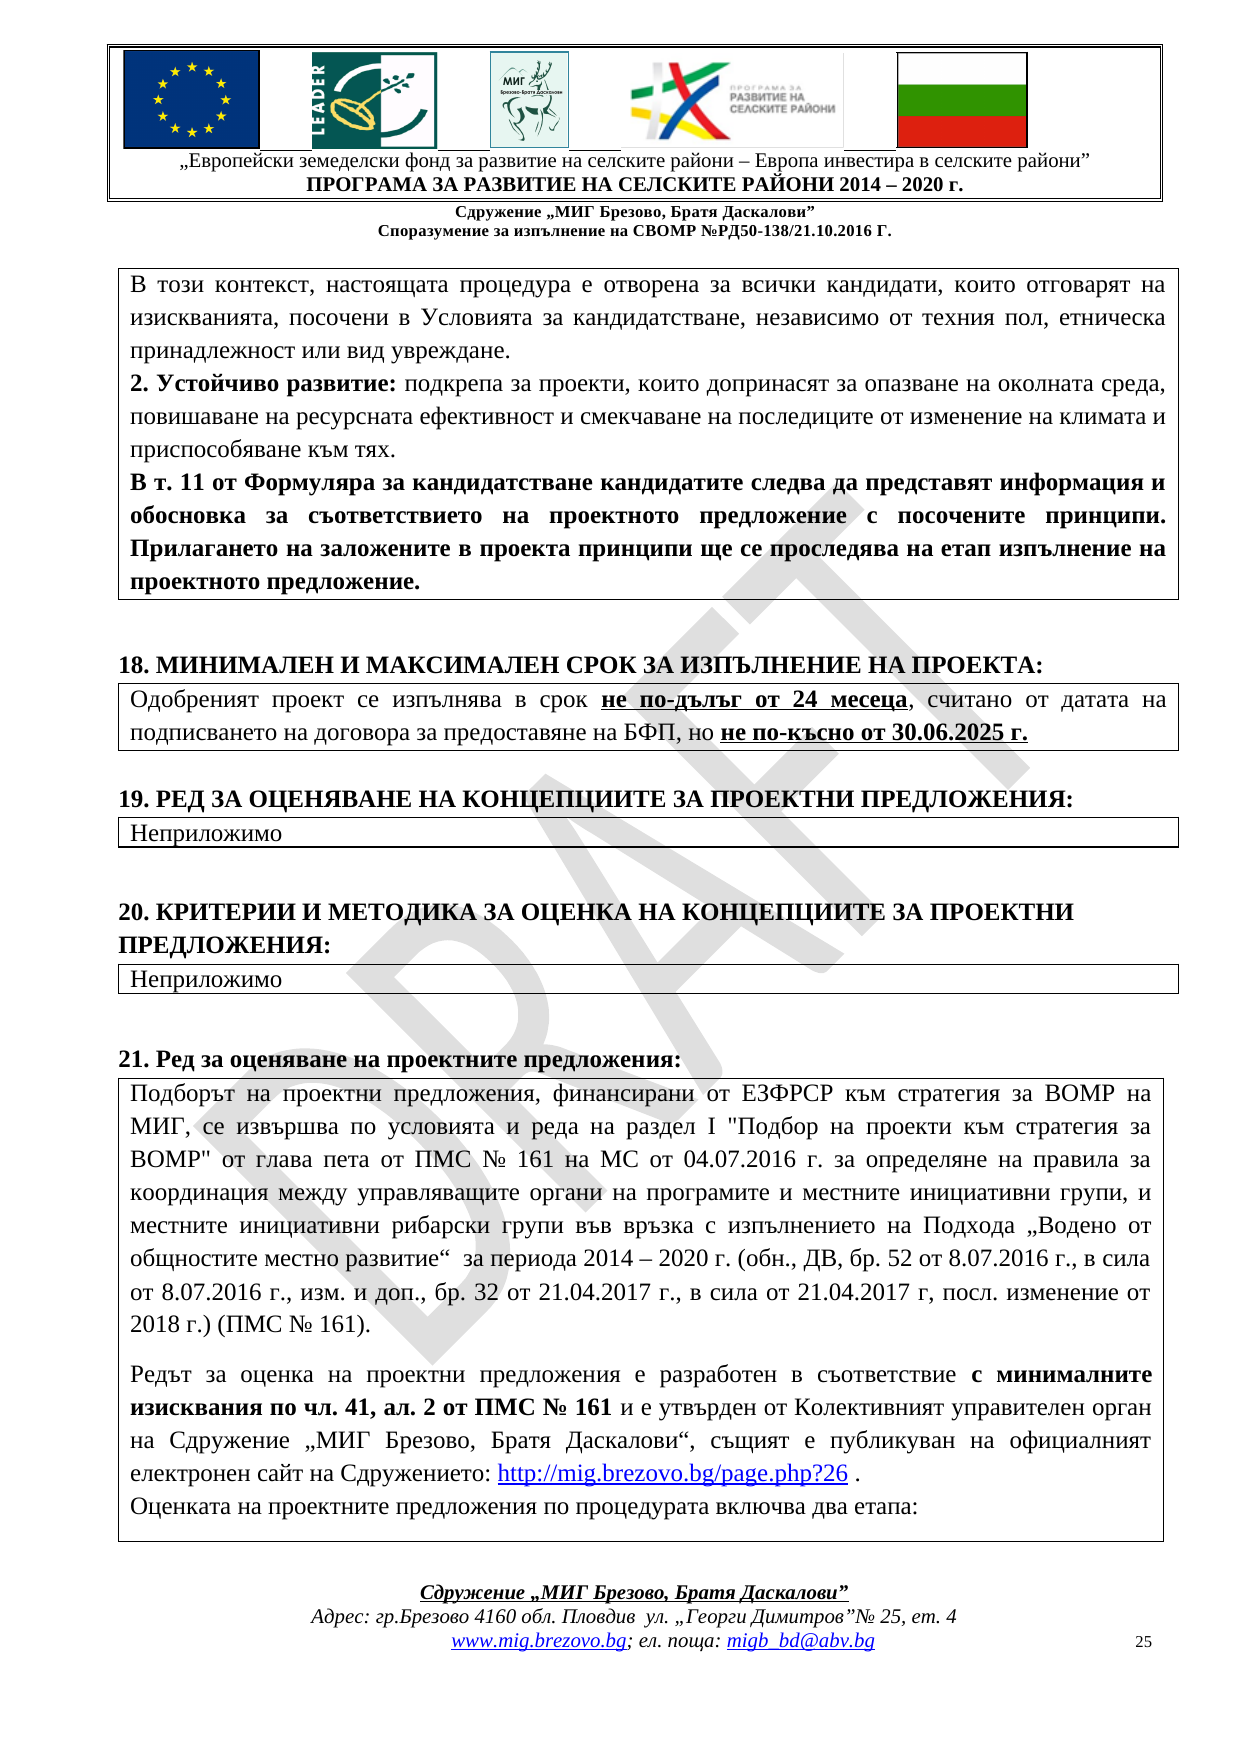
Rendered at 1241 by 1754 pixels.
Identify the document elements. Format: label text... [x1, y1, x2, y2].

table_header Неприложимо [119, 965, 1178, 993]
subtitle 19. РЕД ЗА ОЦЕНЯВАНЕ НА КОНЦЕПЦИИТЕ ЗА ПРОЕКТНИ ПРЕДЛОЖЕНИЯ: [118, 784, 1152, 812]
picture [312, 52, 438, 149]
table_header Одобреният проект се изпълнява в срок не по-дълъг от 24 месеца, считано от датата на подписването на договора за предоставяне на БФП, но не по-късно от 30.06.2025 г. [119, 684, 1178, 749]
subtitle 20. КРИТЕРИИ И МЕТОДИКА ЗА ОЦЕНКА НА КОНЦЕПЦИИТЕ ЗА ПРОЕКТНИ ПРЕДЛОЖЕНИЯ: [118, 897, 1152, 959]
subtitle 21. Ред за оценяване на проектните предложения: [118, 1044, 1152, 1073]
table_header Неприложимо [119, 818, 1178, 846]
subtitle 18. МИНИМАЛЕН И МАКСИМАЛЕН СРОК ЗА ИЗПЪЛНЕНИЕ НА ПРОЕКТА: [118, 650, 1152, 679]
picture [621, 53, 845, 149]
picture [491, 53, 568, 147]
